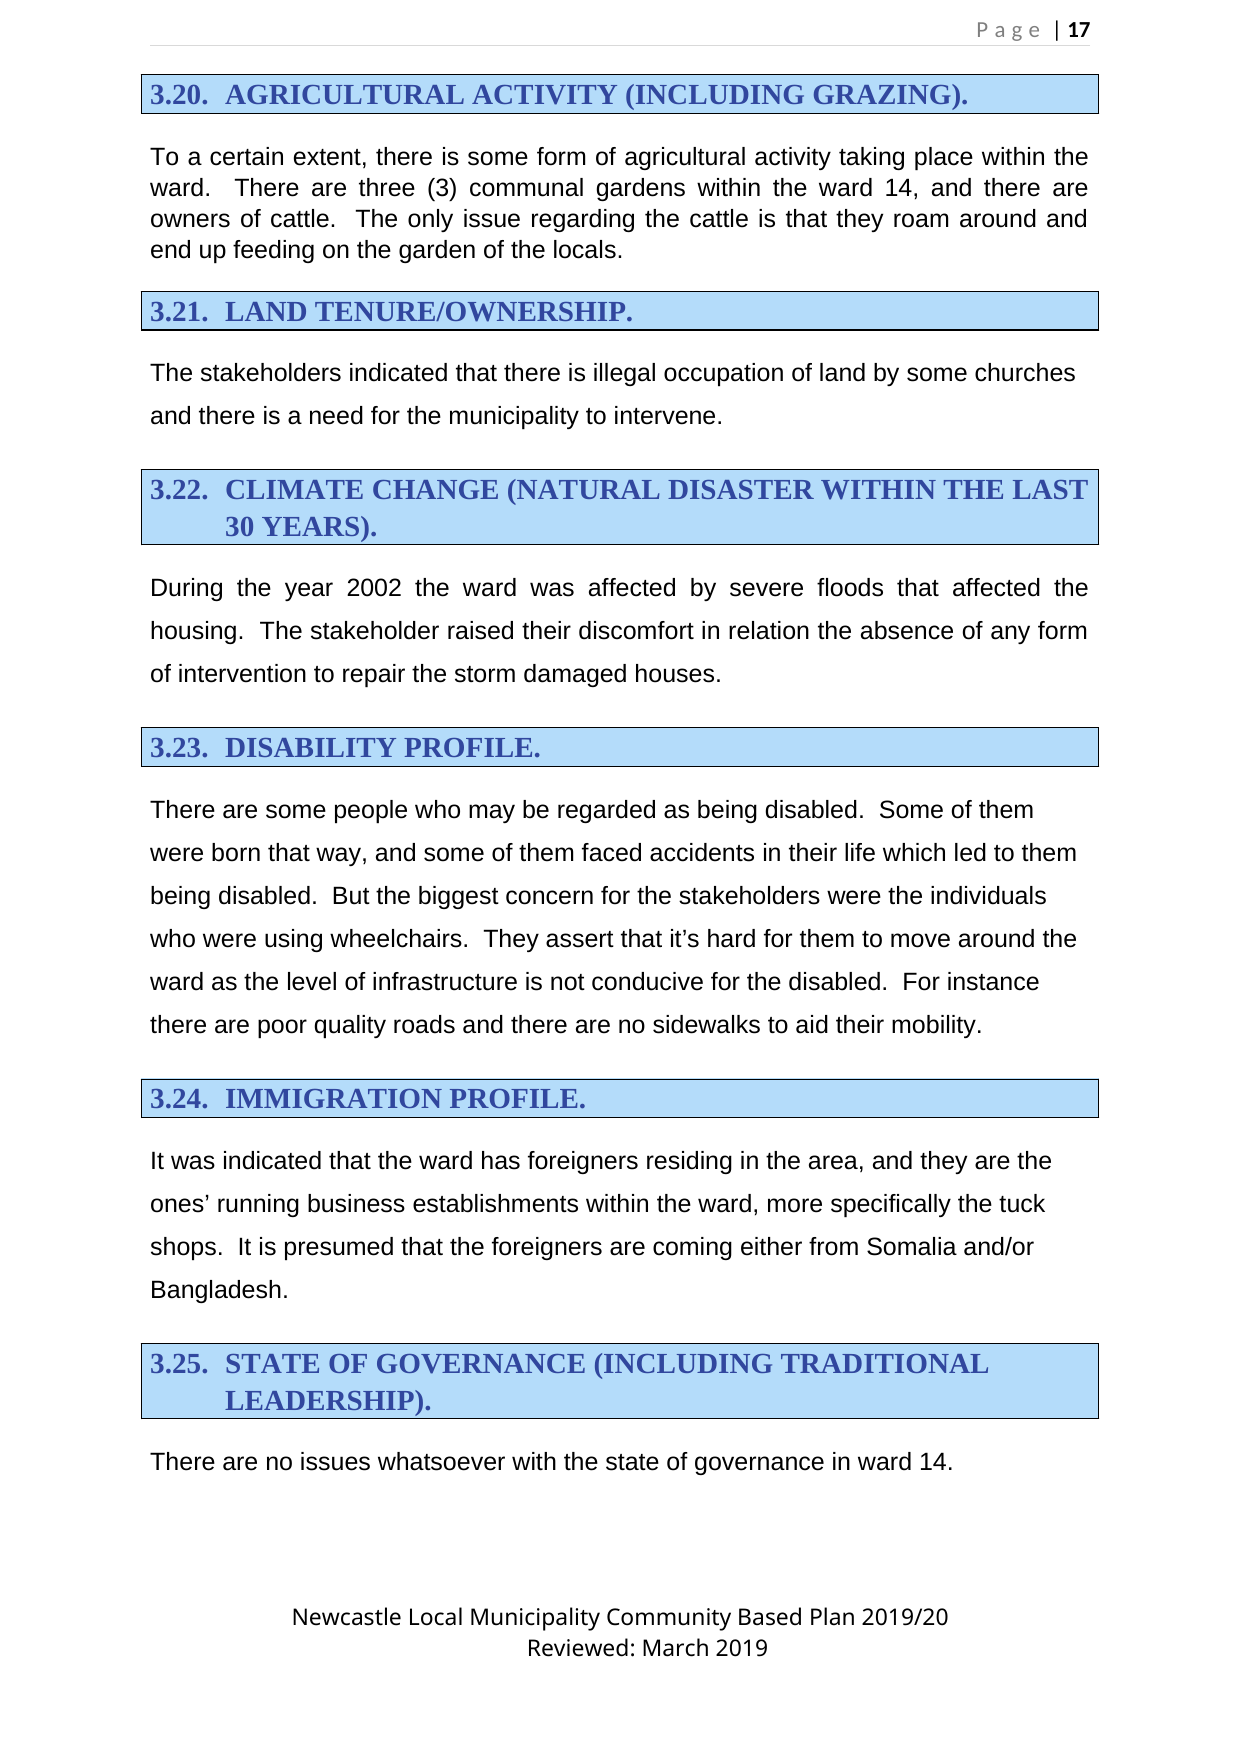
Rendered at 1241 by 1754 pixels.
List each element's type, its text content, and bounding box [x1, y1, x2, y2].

subtitle DISABILITY PROFILE. [142, 728, 1098, 766]
text During the year 2002 the ward was affected by severe floods that affected the housing. The stakeholder raised their discomfort in relation the absence of any form of intervention to repair the storm damaged houses. [150, 573, 1090, 688]
text It was indicated that the ward has foreigners residing in the area, and they are the ones’ running business establishments within the ward, more specifically the tuck shops. It is presumed that the foreigners are coming either from Somalia and/or Bangladesh. [150, 1146, 1090, 1304]
text There are some people who may be regarded as being disabled. Some of them were born that way, and some of them faced accidents in their life which led to them being disabled. But the biggest concern for the stakeholders were the individuals who were using wheelchairs. They assert that it’s hard for them to move around the ward as the level of infrastructure is not conducive for the disabled. For instance there are poor quality roads and there are no sidewalks to aid their mobility. [150, 795, 1090, 1039]
text The stakeholders indicated that there is illegal occupation of land by some churches and there is a need for the municipality to intervene. [150, 358, 1090, 430]
subtitle AGRICULTURAL ACTIVITY (INCLUDING GRAZING). [142, 75, 1098, 113]
subtitle STATE OF GOVERNANCE (INCLUDING TRADITIONAL LEADERSHIP). [142, 1344, 1098, 1418]
text To a certain extent, there is some form of agricultural activity taking place within the ward. There are three (3) communal gardens within the ward 14, and there are owners of cattle. The only issue regarding the cattle is that they roam around and end up feeding on the garden of the locals. [150, 142, 1090, 263]
subtitle IMMIGRATION PROFILE. [142, 1080, 1098, 1117]
subtitle CLIMATE CHANGE (NATURAL DISASTER WITHIN THE LAST 30 YEARS). [142, 470, 1098, 544]
text There are no issues whatsoever with the state of governance in ward 14. [150, 1447, 1090, 1476]
subtitle LAND TENURE/OWNERSHIP. [142, 292, 1098, 329]
